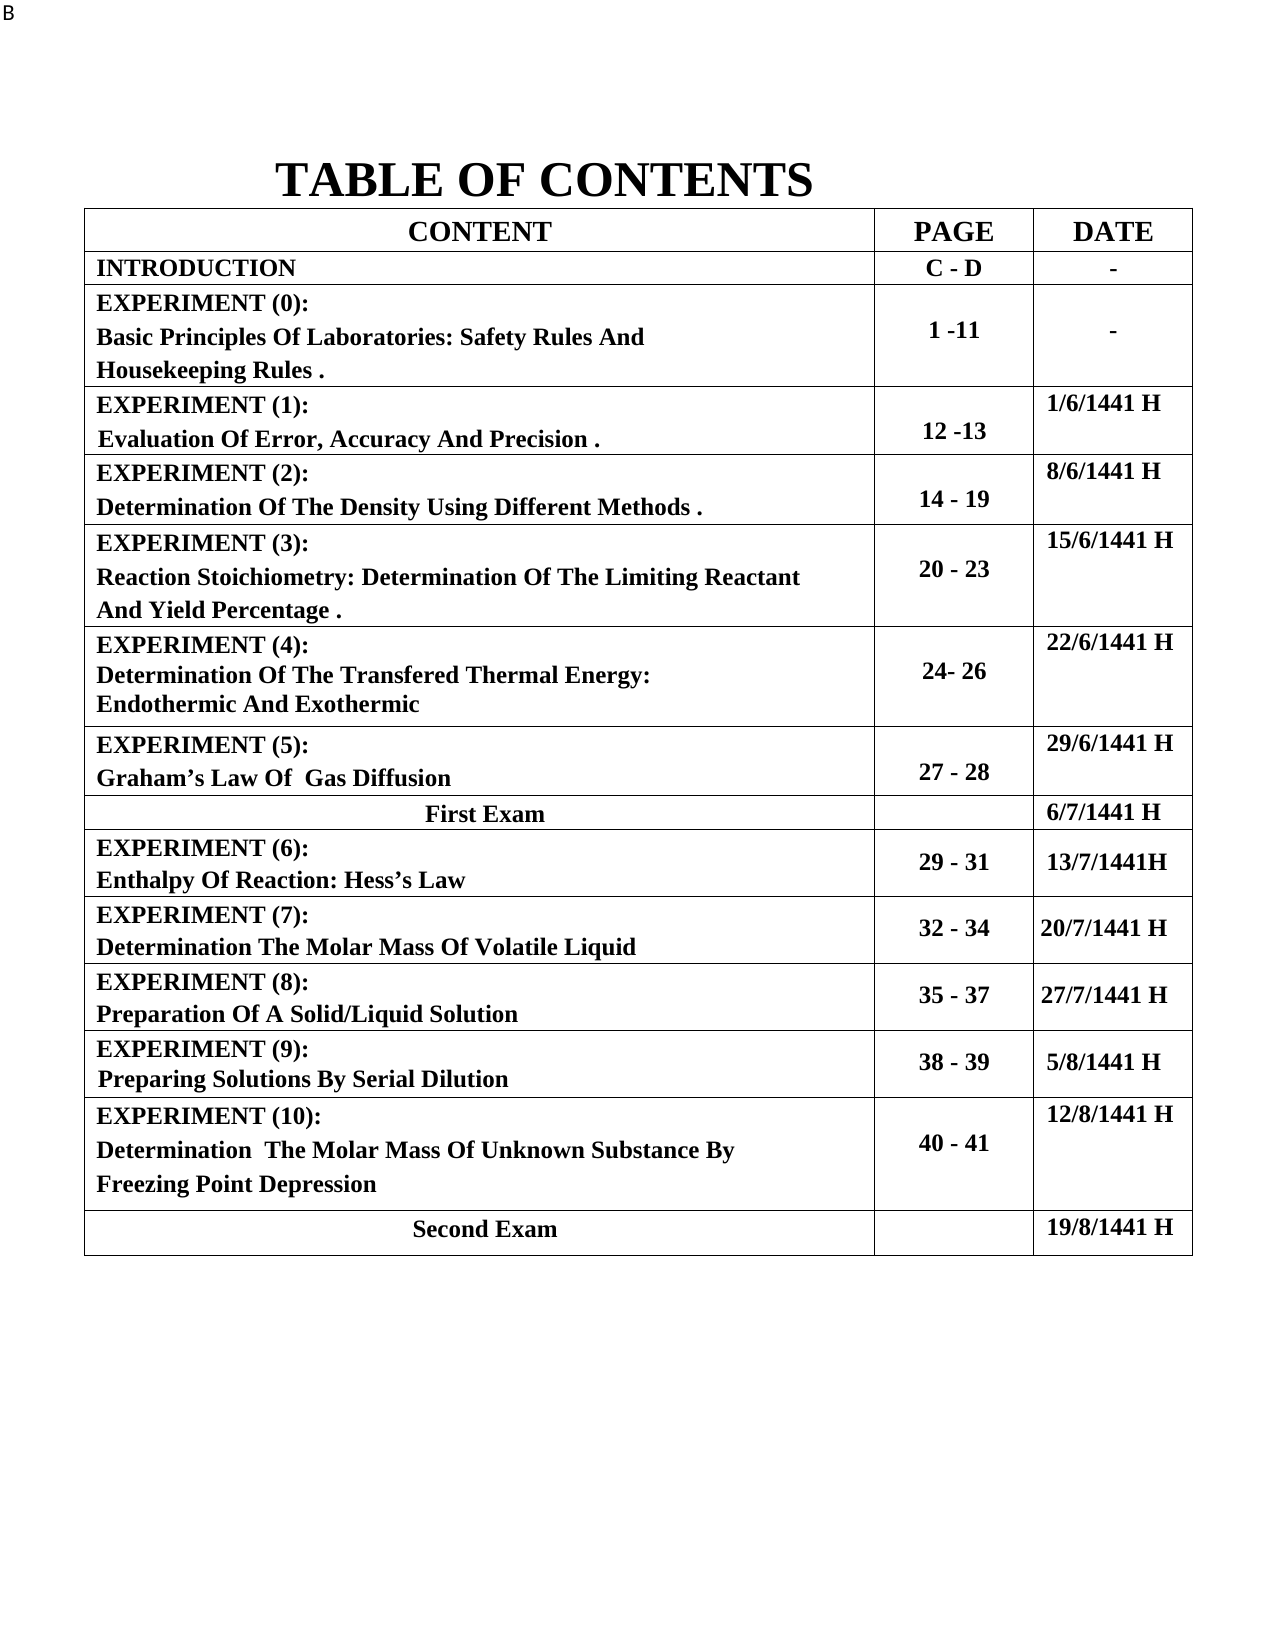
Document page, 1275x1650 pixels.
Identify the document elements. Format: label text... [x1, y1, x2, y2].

text TABLE OF CONTENTS [275, 150, 1185, 207]
table_cell EXPERIMENT (9): Preparing Solutions By Serial Dilution [85, 1031, 874, 1097]
table_cell 19/8/1441 H [1034, 1211, 1192, 1255]
table_cell 27 - 28 [875, 727, 1033, 795]
table_cell INTRODUCTION [85, 252, 874, 284]
table_cell 5/8/1441 H [1034, 1031, 1192, 1097]
table_cell 27/7/1441 H [1034, 964, 1192, 1030]
table_cell 15/6/1441 H [1034, 525, 1192, 626]
table_cell [875, 1211, 1033, 1255]
table_cell EXPERIMENT (6): Enthalpy Of Reaction: Hess’s Law [85, 830, 874, 896]
table_cell 20 - 23 [875, 525, 1033, 626]
table_cell EXPERIMENT (2): Determination Of The Density Using Different Methods . [85, 455, 874, 524]
table_cell 1/6/1441 H [1034, 387, 1192, 454]
table_cell 14 - 19 [875, 455, 1033, 524]
table_cell 38 - 39 [875, 1031, 1033, 1097]
table_cell 6/7/1441 H [1034, 796, 1192, 829]
table_cell EXPERIMENT (7): Determination The Molar Mass Of Volatile Liquid [85, 897, 874, 963]
table_cell 12 -13 [875, 387, 1033, 454]
table_cell 12/8/1441 H [1034, 1098, 1192, 1210]
table_cell First Exam [85, 796, 874, 829]
table_cell 40 - 41 [875, 1098, 1033, 1210]
table_cell 29 - 31 [875, 830, 1033, 896]
table_cell 24- 26 [875, 627, 1033, 726]
table_cell 35 - 37 [875, 964, 1033, 1030]
table_header DATE [1034, 209, 1192, 251]
table_header PAGE [875, 209, 1033, 251]
table_cell C - D [875, 252, 1033, 284]
table_cell 1 -11 [875, 285, 1033, 386]
table_cell 29/6/1441 H [1034, 727, 1192, 795]
table_cell EXPERIMENT (5): Graham’s Law Of Gas Diffusion [85, 727, 874, 795]
table_header CONTENT [85, 209, 874, 251]
table_cell EXPERIMENT (0): Basic Principles Of Laboratories: Safety Rules And Housekeeping Rules . [85, 285, 874, 386]
table_cell 13/7/1441H [1034, 830, 1192, 896]
table_cell 32 - 34 [875, 897, 1033, 963]
table_cell EXPERIMENT (4): Determination Of The Transfered Thermal Energy: Endothermic And Exothermic [85, 627, 874, 726]
table_cell EXPERIMENT (10): Determination The Molar Mass Of Unknown Substance By Freezing Point Depression [85, 1098, 874, 1210]
table_cell [875, 796, 1033, 829]
table_cell 22/6/1441 H [1034, 627, 1192, 726]
table_cell - [1034, 285, 1192, 386]
table_cell EXPERIMENT (3): Reaction Stoichiometry: Determination Of The Limiting Reactant And Yield Percentage . [85, 525, 874, 626]
table_cell EXPERIMENT (8): Preparation Of A Solid/Liquid Solution [85, 964, 874, 1030]
table_cell Second Exam [85, 1211, 874, 1255]
table_cell EXPERIMENT (1): Evaluation Of Error, Accuracy And Precision . [85, 387, 874, 454]
table_cell - [1034, 252, 1192, 284]
table_cell 8/6/1441 H [1034, 455, 1192, 524]
table_cell 20/7/1441 H [1034, 897, 1192, 963]
